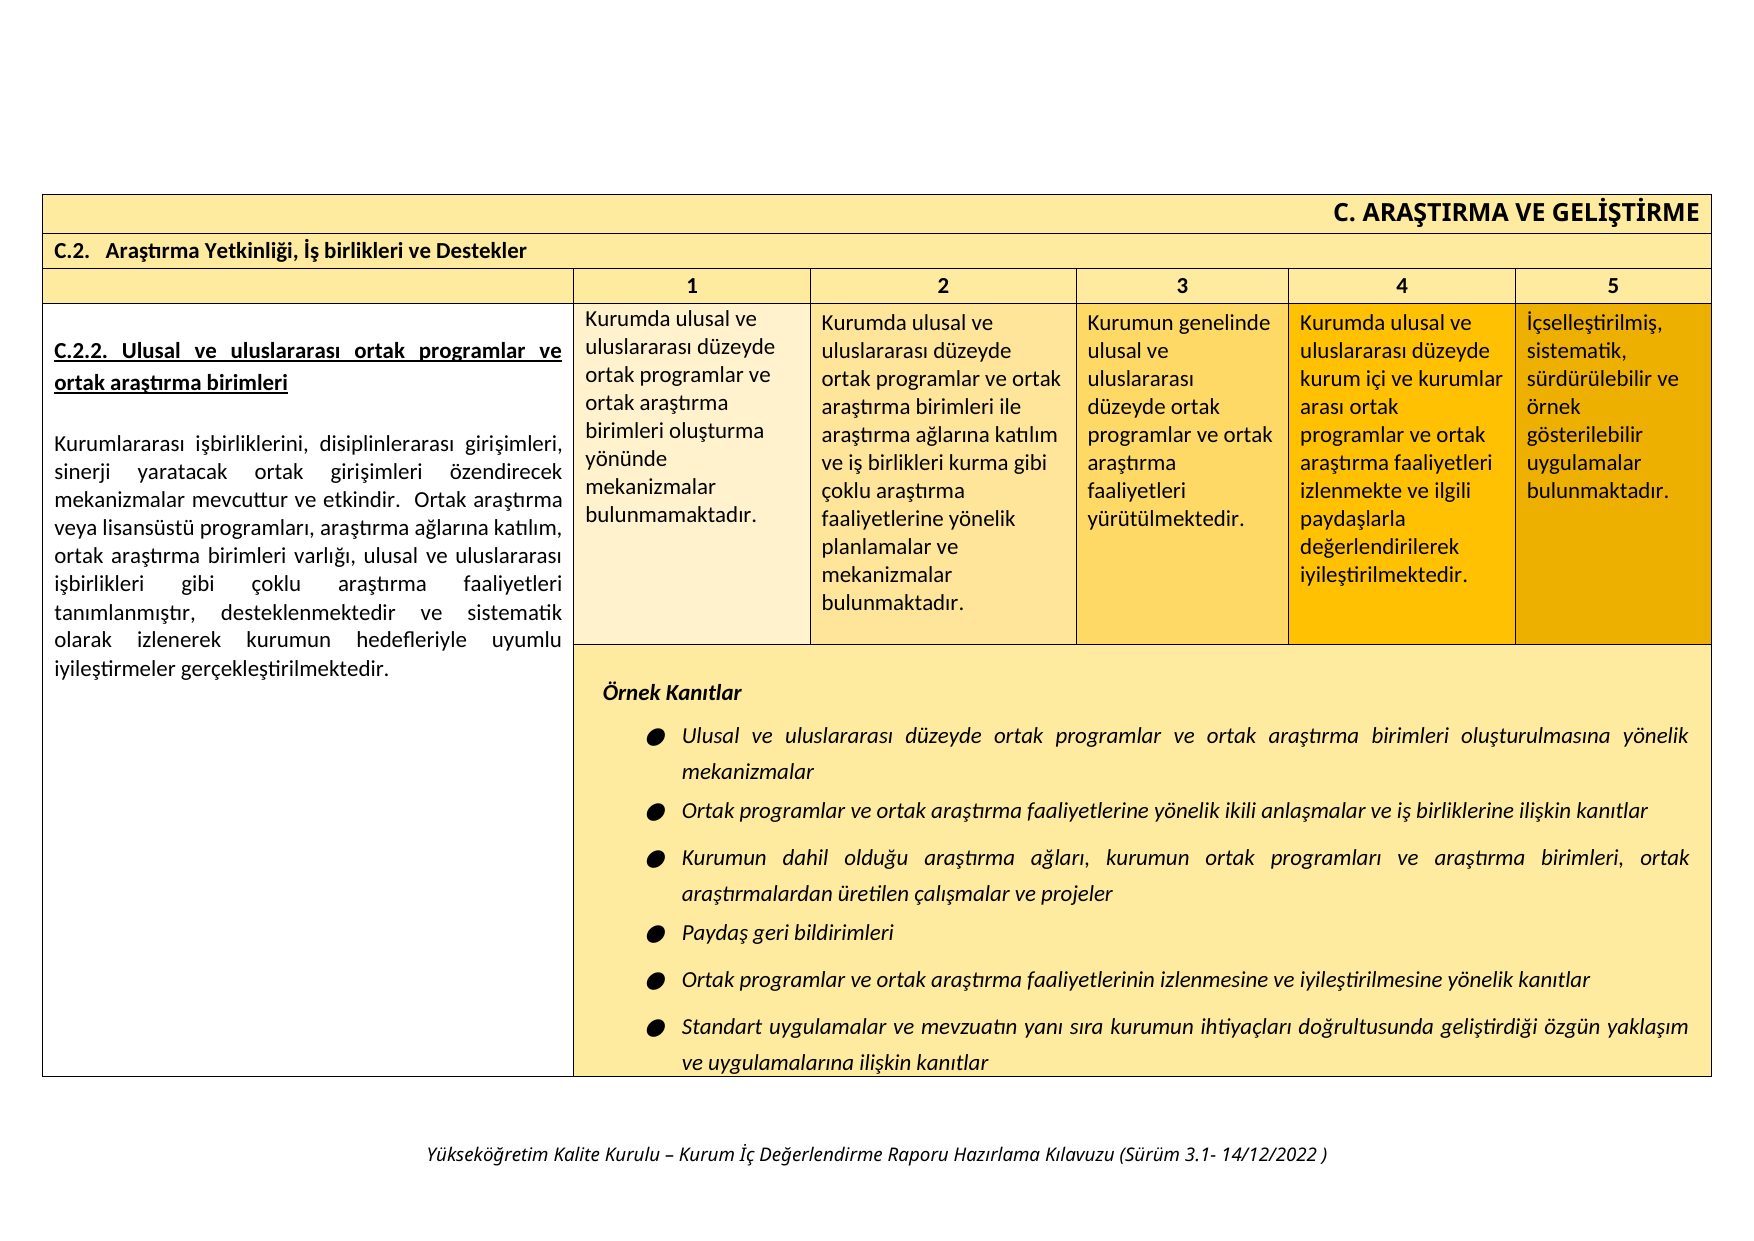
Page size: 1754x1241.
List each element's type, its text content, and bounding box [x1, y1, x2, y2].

table_cell Kurumda ulusal ve uluslararası düzeyde ortak programlar ve ortak araştırma birimleri oluşturma yönünde mekanizmalar bulunmamaktadır. [574, 304, 810, 644]
table_cell 1 [574, 269, 810, 303]
table_cell 4 [1289, 269, 1515, 303]
table_cell C.2. Araştırma Yetkinliği, İş birlikleri ve Destekler [43, 234, 1711, 268]
table_cell [43, 269, 573, 303]
table_cell Örnek Kanıtlar Ulusal ve uluslararası düzeyde ortak programlar ve ortak araştırma birimleri oluşturulmasına yönelik mekanizmalar Ortak programlar ve ortak araştırma faaliyetlerine yönelik ikili anlaşmalar ve iş birliklerine ilişkin kanıtlar Kurumun dahil olduğu araştırma ağları, kurumun ortak programları ve araştırma birimleri, ortak araştırmalardan üretilen çalışmalar ve projeler Paydaş geri bildirimleri Ortak programlar ve ortak araştırma faaliyetlerinin izlenmesine ve iyileştirilmesine yönelik kanıtlar Standart uygulamalar ve mevzuatın yanı sıra kurumun ihtiyaçları doğrultusunda geliştirdiği özgün yaklaşım ve uygulamalarına ilişkin kanıtlar [574, 645, 1711, 1076]
table_cell C.2.2. Ulusal ve uluslararası ortak programlar ve ortak araştırma birimleri Kurumlararası işbirliklerini, disiplinlerarası girişimleri, sinerji yaratacak ortak girişimleri özendirecek mekanizmalar mevcuttur ve etkindir. Ortak araştırma veya lisansüstü programları, araştırma ağlarına katılım, ortak araştırma birimleri varlığı, ulusal ve uluslararası işbirlikleri gibi çoklu araştırma faaliyetleri tanımlanmıştır, desteklenmektedir ve sistematik olarak izlenerek kurumun hedefleriyle uyumlu iyileştirmeler gerçekleştirilmektedir. [43, 304, 573, 1076]
table_cell Kurumun genelinde ulusal ve uluslararası düzeyde ortak programlar ve ortak araştırma faaliyetleri yürütülmektedir. [1077, 304, 1288, 644]
table_cell Kurumda ulusal ve uluslararası düzeyde ortak programlar ve ortak araştırma birimleri ile araştırma ağlarına katılım ve iş birlikleri kurma gibi çoklu araştırma faaliyetlerine yönelik planlamalar ve mekanizmalar bulunmaktadır. [811, 304, 1076, 644]
table_cell 2 [811, 269, 1076, 303]
table_cell 5 [1516, 269, 1711, 303]
table_cell Kurumda ulusal ve uluslararası düzeyde kurum içi ve kurumlar arası ortak programlar ve ortak araştırma faaliyetleri izlenmekte ve ilgili paydaşlarla değerlendirilerek iyileştirilmektedir. [1289, 304, 1515, 644]
table_cell İçselleştirilmiş, sistematik, sürdürülebilir ve örnek gösterilebilir uygulamalar bulunmaktadır. [1516, 304, 1711, 644]
table_header C. ARAŞTIRMA VE GELİŞTİRME [43, 195, 1711, 233]
table_cell 3 [1077, 269, 1288, 303]
